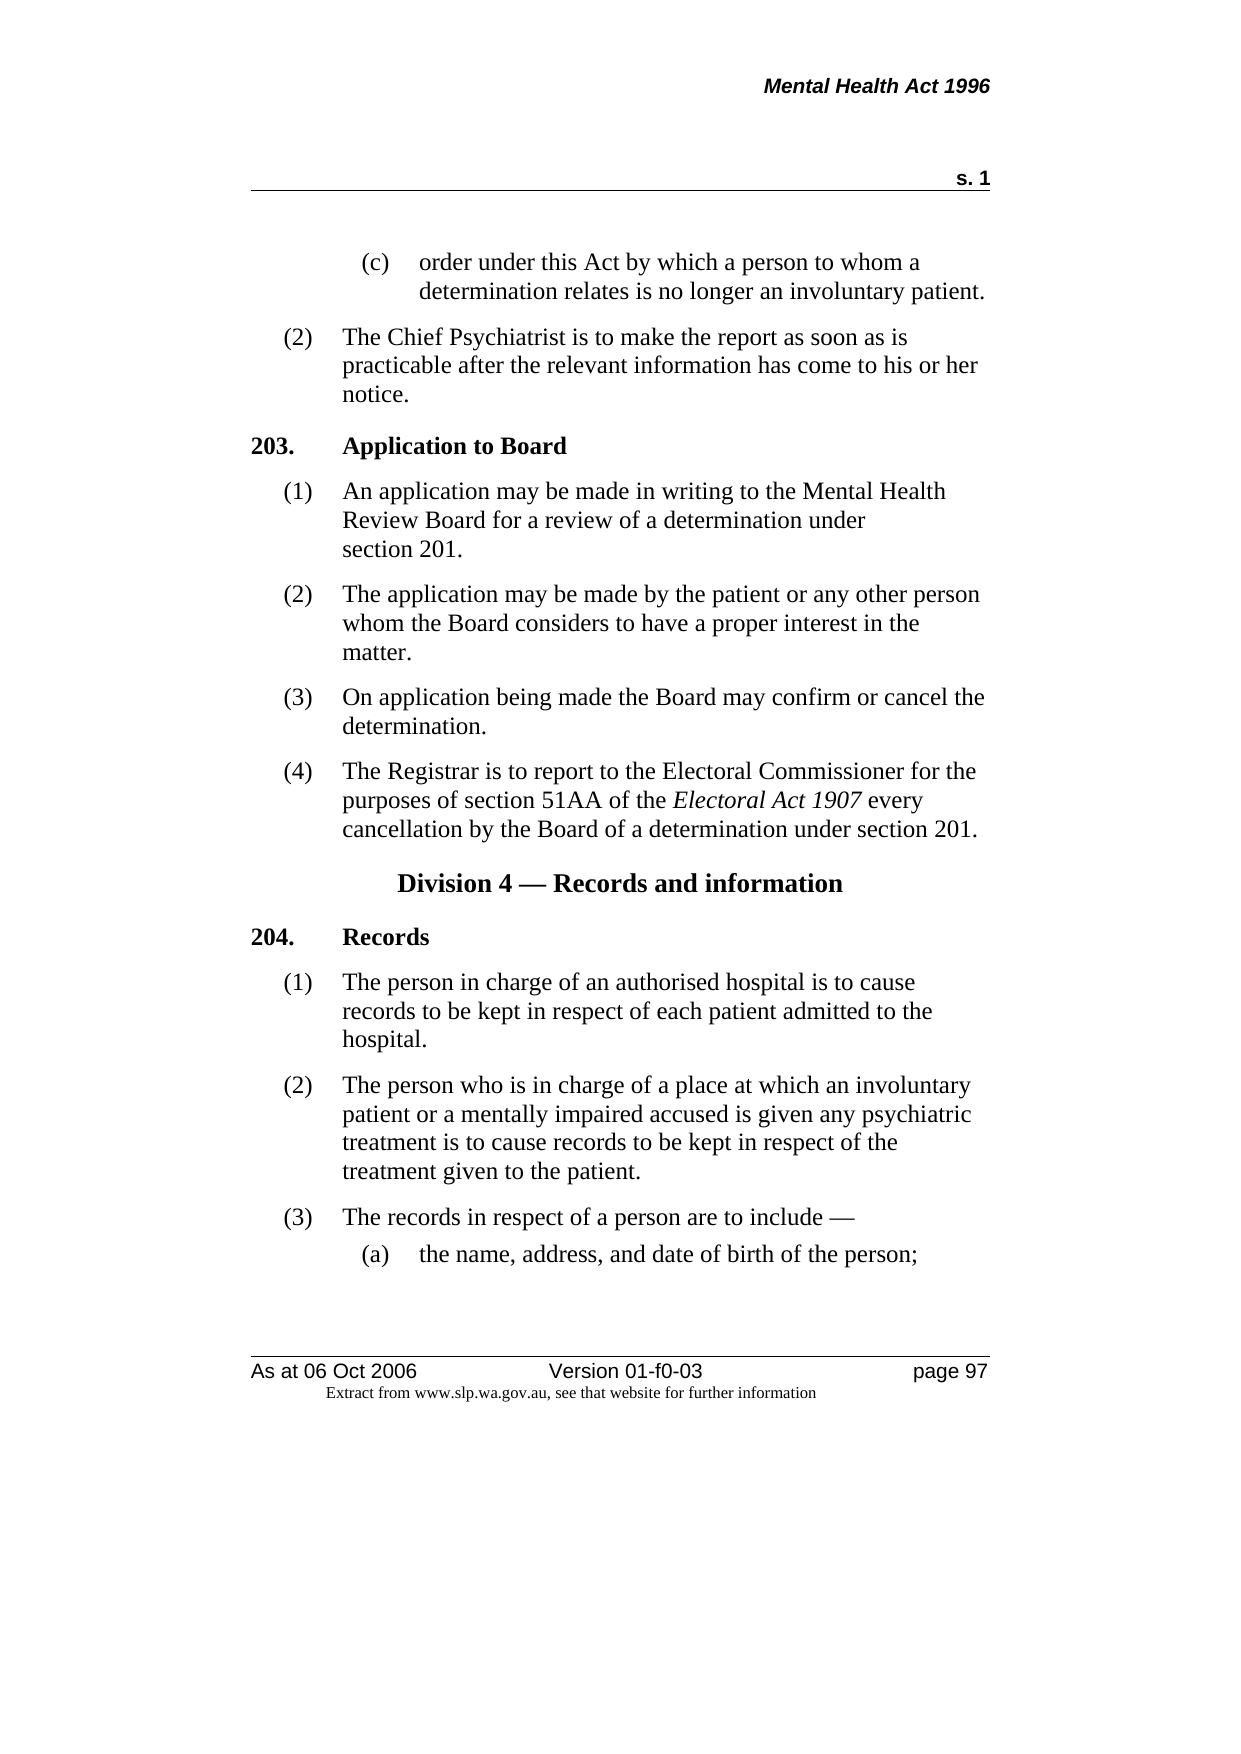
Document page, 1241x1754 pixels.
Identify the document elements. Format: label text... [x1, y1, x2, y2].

text (2) The Chief Psychiatrist is to make the report as soon as is practicable after the relevant information has come to his or her notice. [251, 322, 990, 408]
subtitle 203. Application to Board [251, 431, 990, 459]
text (1) The person in charge of an authorised hospital is to cause records to be kept in respect of each patient admitted to the hospital. [251, 967, 990, 1053]
text (c) order under this Act by which a person to whom a determination relates is no longer an involuntary patient. [251, 247, 990, 305]
text (3) On application being made the Board may confirm or cancel the determination. [251, 682, 990, 739]
subtitle Division 4 — Records and information [251, 867, 990, 899]
subtitle 204. Records [251, 922, 990, 950]
text (1) An application may be made in writing to the Mental Health Review Board for a review of a determination under section 201. [251, 476, 990, 562]
text (2) The application may be made by the patient or any other person whom the Board considers to have a proper interest in the matter. [251, 579, 990, 665]
text (a) the name, address, and date of birth of the person; [251, 1239, 990, 1267]
text (2) The person who is in charge of a place at which an involuntary patient or a mentally impaired accused is given any psychiatric treatment is to cause records to be kept in respect of the treatment given to the patient. [251, 1070, 990, 1185]
text (4) The Registrar is to report to the Electoral Commissioner for the purposes of section 51AA of the Electoral Act 1907 every cancellation by the Board of a determination under section 201. [251, 756, 990, 842]
text (3) The records in respect of a person are to include — [251, 1202, 990, 1230]
